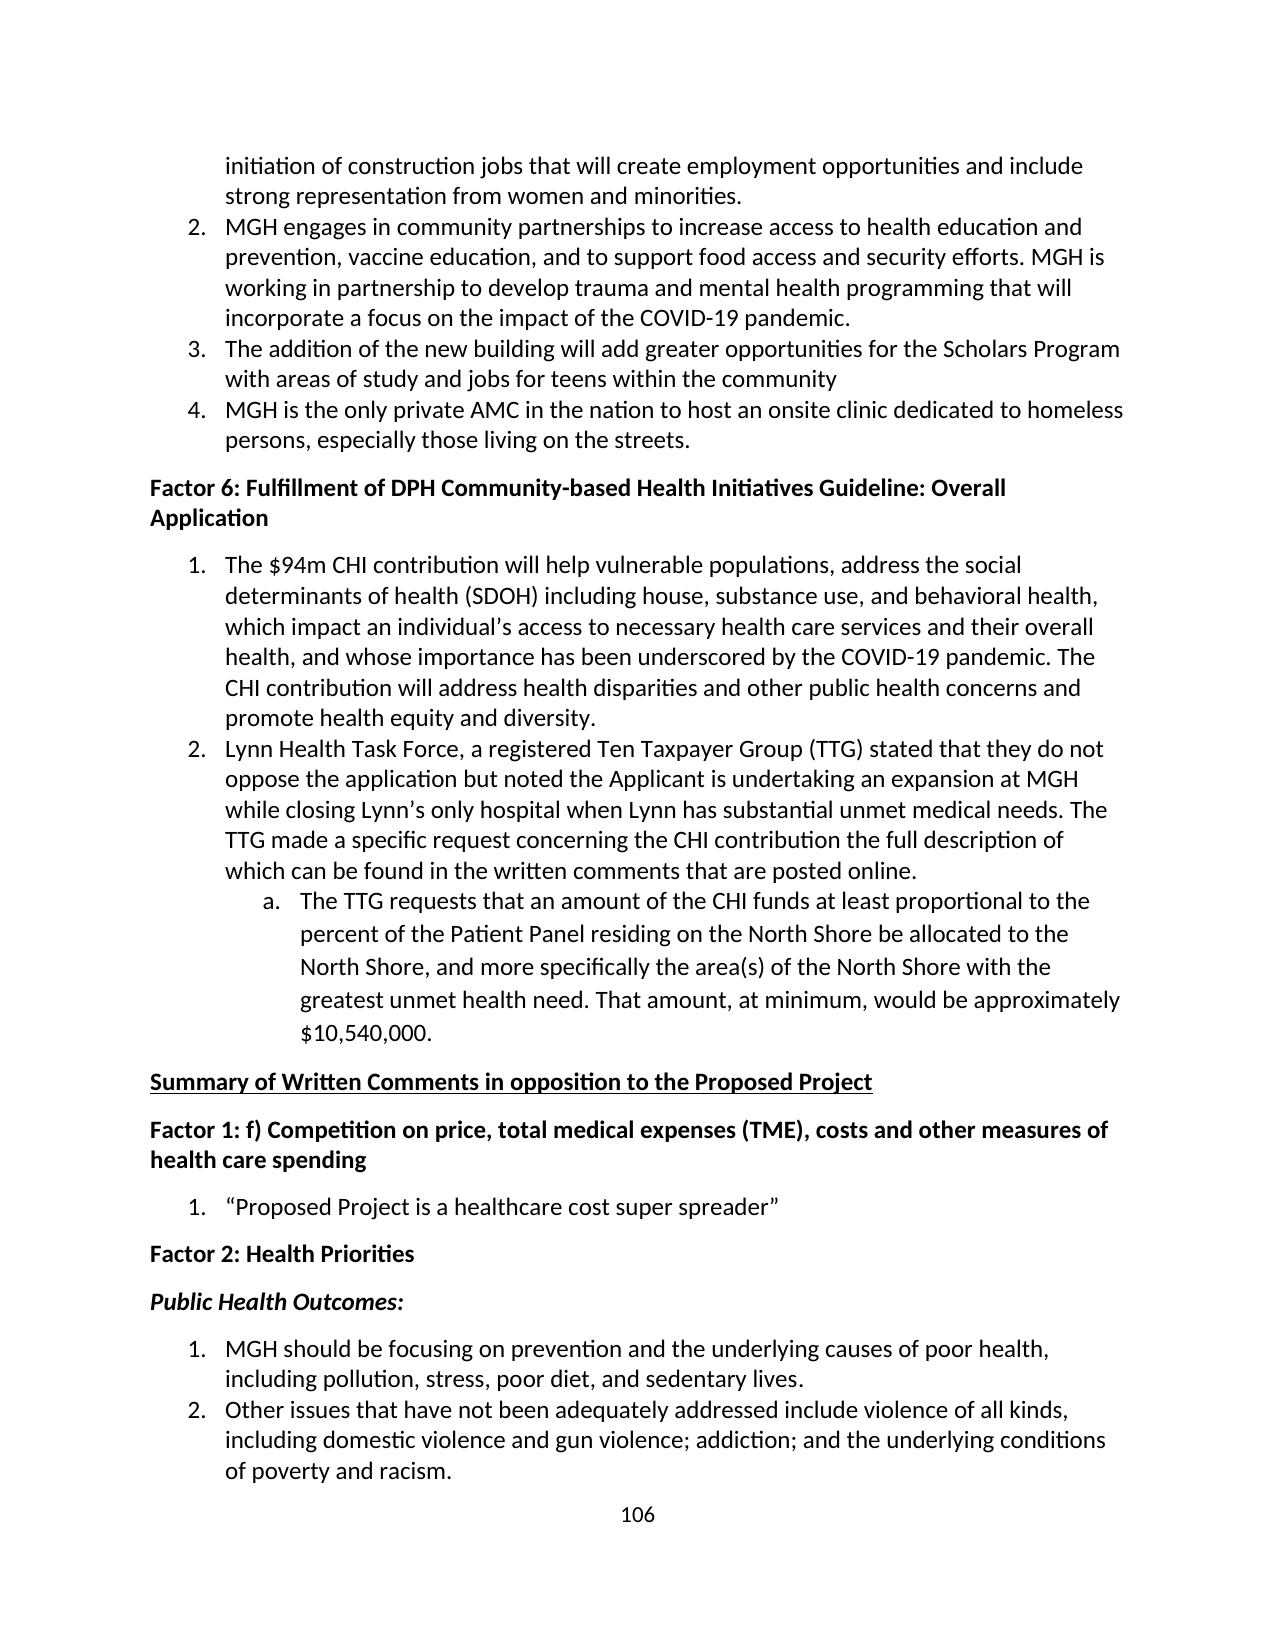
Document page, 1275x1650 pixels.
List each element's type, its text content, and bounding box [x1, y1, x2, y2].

list MGH should be focusing on prevention and the underlying causes of poor health, including pollution, stress, poor diet, and sedentary lives [187, 1333, 1125, 1394]
text Public Health Outcomes: [150, 1286, 1125, 1316]
text Summary of Written Comments in opposition to the Proposed Project [150, 1067, 1125, 1097]
list MGH engages in community partnerships to increase access to health education and prevention, vaccine education, and to support food access and security efforts. MGH is working in partnership to develop trauma and mental health programming that will incorporate a focus on the impact of the COVID-19 pandemic. [187, 211, 1125, 333]
list The addition of the new building will add greater opportunities for the Scholars Program with areas of study and jobs for teens within the community [187, 333, 1125, 394]
text Factor 2: Health Priorities [150, 1239, 1125, 1269]
list MGH is the only private AMC in the nation to host an onsite clinic dedicated to homeless persons, especially those living on the streets. [187, 394, 1125, 455]
list The $94 CHI contribution will help vulnerable populations, address the social determinants of health (SDOH) including house, substance use, and behavioral health, which impact an individual’s access to necessary health care services and their overall health, and whose importance has been underscored by the COVID-19 pandemic. The CHI contribution will address health disparities and other public health concerns and promote health equity and diversity. [187, 549, 1125, 733]
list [187, 150, 1125, 211]
list Other issues that have not been adequately addressed include violence of all kinds, including domestic violence and gun violence; addiction; and the underlying conditions of poverty and racism. [187, 1394, 1125, 1486]
text Factor 6: Fulfillment of DPH Community-based Health Initiatives Guideline: Overall Application [150, 472, 1125, 533]
list “Proposed Project is a healthcare cost super spreader” [187, 1191, 1125, 1222]
text Factor 1: f) Competition on price, total medical expenses (TME), costs and other measures of health care spending [150, 1114, 1125, 1175]
list Lynn Health Task Force, a registered Ten Taxpayer Group (TTG) stated that they do not oppose the application but noted the Applicant is undertaking an expansion at MGH while closing Lynn’s only hospital when Lynn has substantial unmet medical needs. The TTG made a specific request concerning the CHI contribution the full description of which can be found in the written comments that are posted online. [187, 733, 1125, 885]
list The TTG requests that an amount of the CHI funds at least proportional to the percent of the Patient Panel residing on the North Shore be allocated to the North Shore, and more specifically the area(s) of the North Shore with the greatest unmet health need. That amount, at minimum, would be approximately $10,540,000. [262, 885, 1125, 1047]
